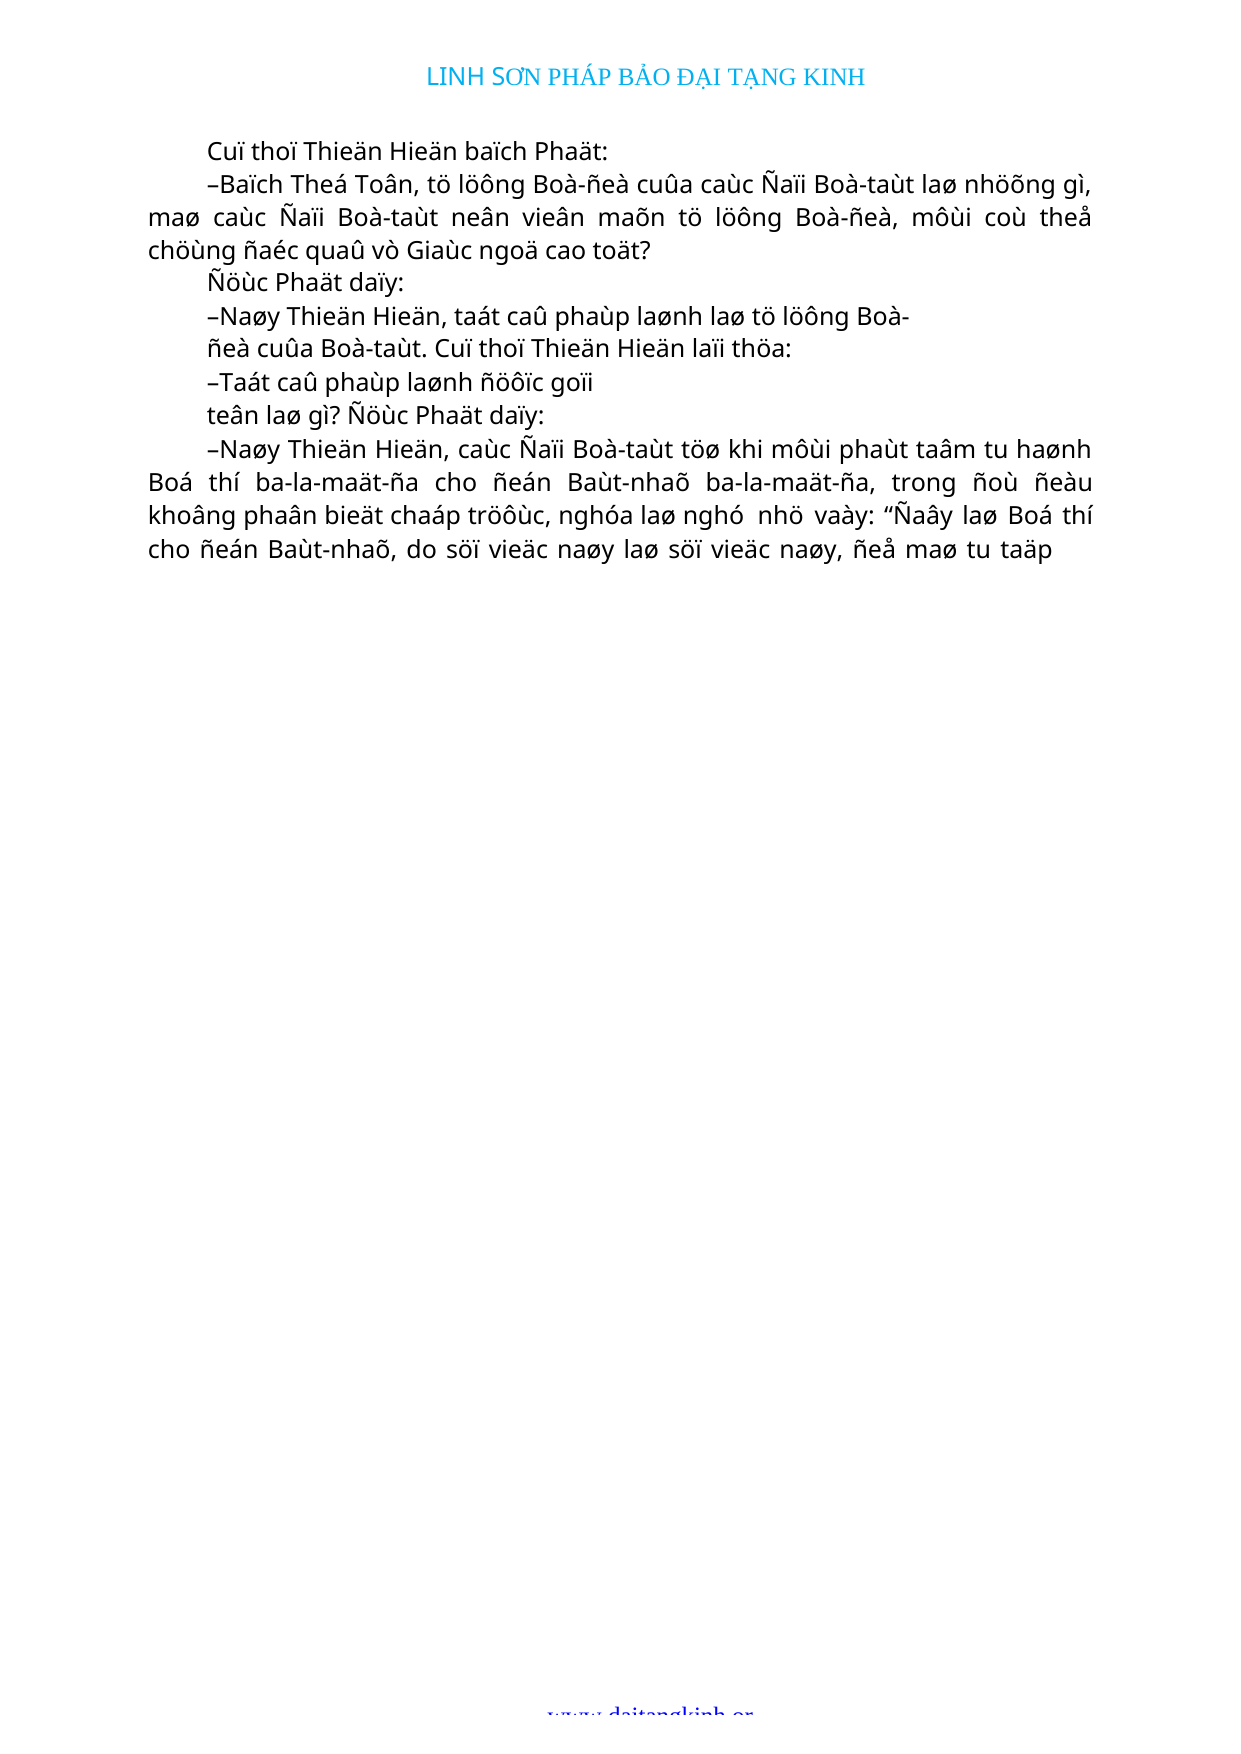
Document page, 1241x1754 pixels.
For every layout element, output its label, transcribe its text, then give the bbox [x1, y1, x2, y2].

text –Taát caû phaùp laønh ñöôïc goïi teân laø gì? Ñöùc Phaät daïy: [207, 365, 638, 432]
text –Naøy Thieän Hieän, taát caû phaùp laønh laø tö löông Boà-ñeà cuûa Boà-taùt. Cuï thoï Thieän Hieän laïi thöa: [207, 298, 912, 365]
text Cuï thoï Thieän Hieän baïch Phaät: [207, 135, 1105, 167]
text Ñöùc Phaät daïy: [207, 267, 1105, 298]
text –Naøy Thieän Hieän, caùc Ñaïi Boà-taùt töø khi môùi phaùt taâm tu haønh Boá thí ba-la-maät-ña cho ñeán Baùt-nhaõ ba-la-maät-ña, trong ñoù ñeàu khoâng phaân bieät chaáp tröôùc, nghóa laø nghó nhö vaày: “Ñaây laø Boá thí cho ñeán Baùt-nhaõ, do söï vieäc naøy laø söï vieäc naøy, ñeå maø tu taäp [148, 432, 1093, 565]
text –Baïch Theá Toân, tö löông Boà-ñeà cuûa caùc Ñaïi Boà-taùt laø nhöõng gì, maø caùc Ñaïi Boà-taùt neân vieân maõn tö löông Boà-ñeà, môùi coù theå chöùng ñaéc quaû vò Giaùc ngoä cao toät? [148, 167, 1093, 267]
